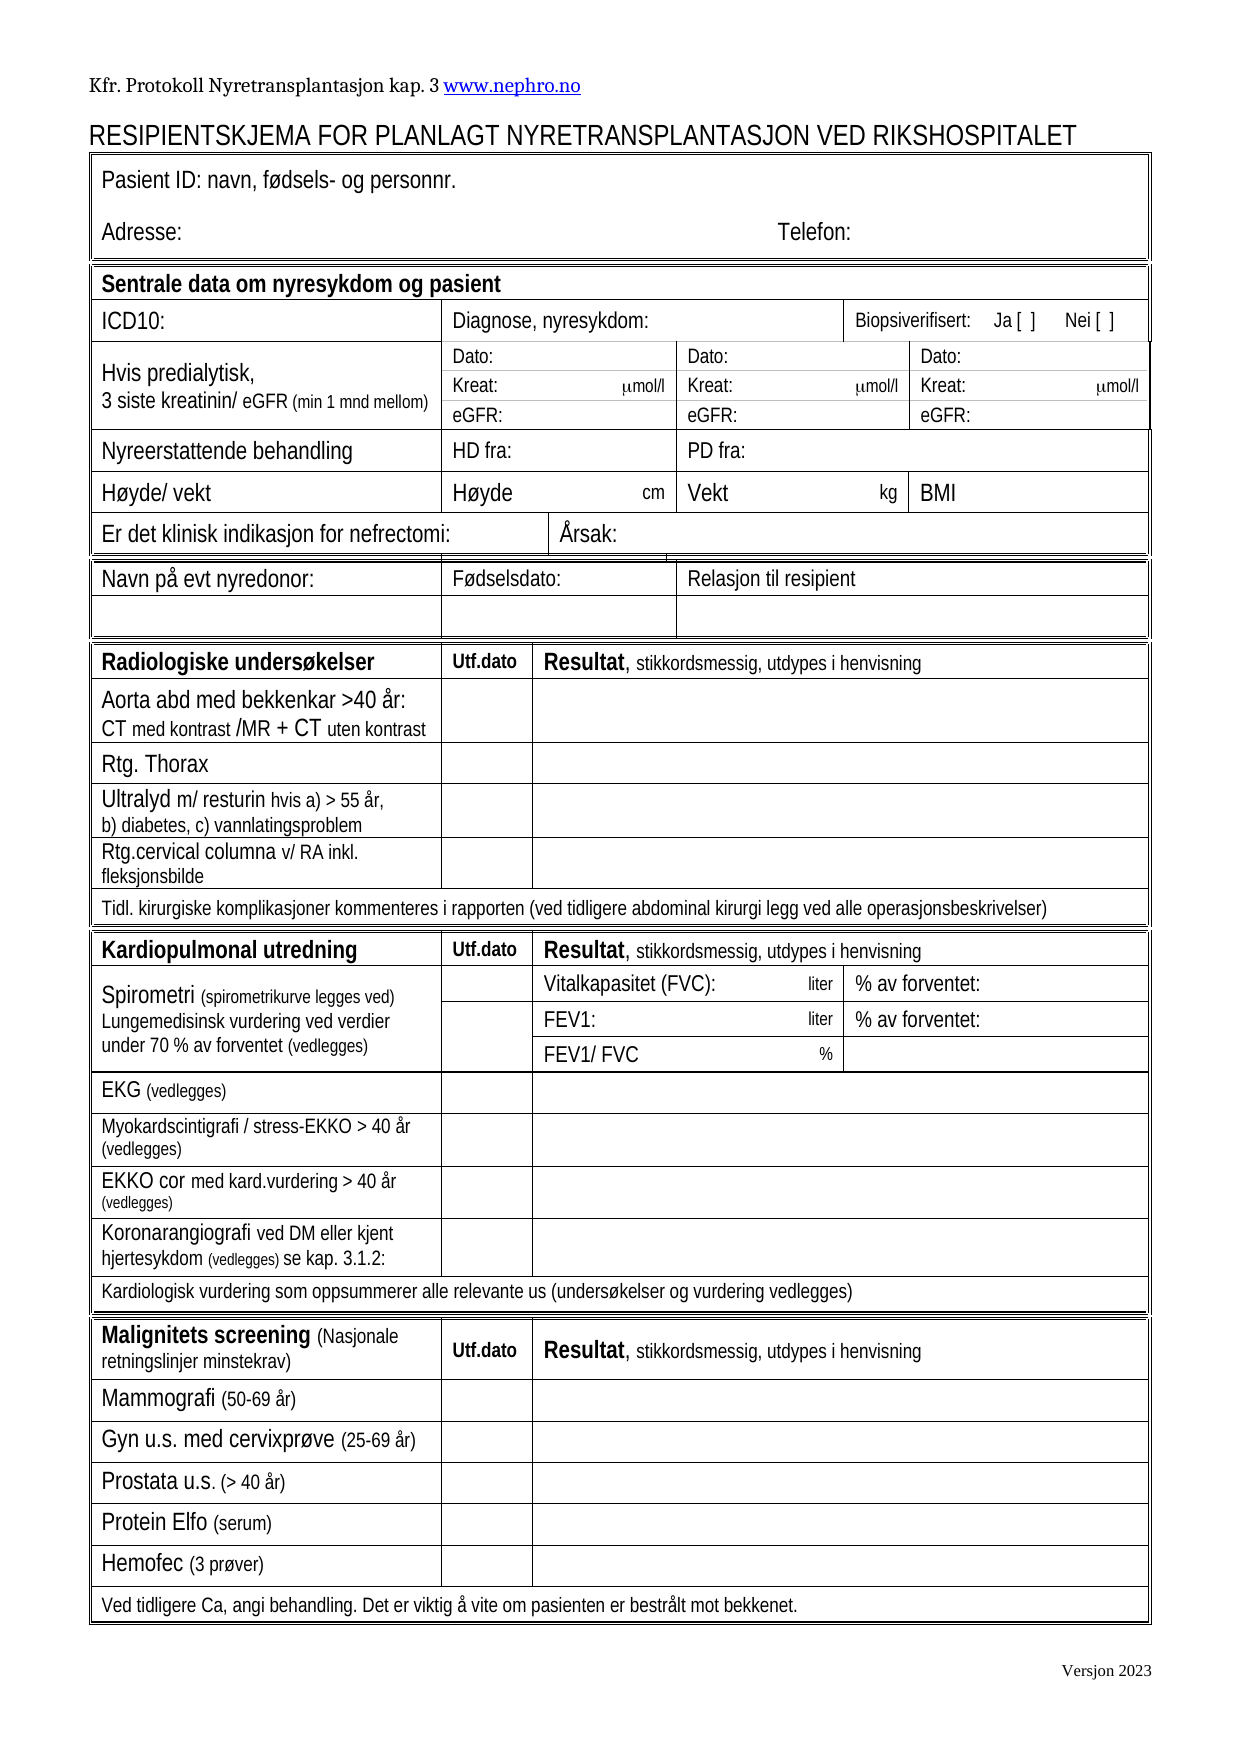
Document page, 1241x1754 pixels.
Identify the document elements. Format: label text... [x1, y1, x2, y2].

table_cell HD fra: [442, 430, 676, 471]
table_cell Resultat, stikkordsmessig, utdypes i henvisning [533, 1317, 1150, 1379]
table_cell Kreat: [442, 371, 549, 400]
table_cell [442, 1002, 532, 1071]
table_cell [442, 743, 532, 783]
table_cell [533, 1463, 1148, 1503]
table_cell [92, 596, 441, 636]
table_cell Resultat, stikkordsmessig, utdypes i henvisning [533, 930, 1150, 965]
table_cell mol/l [789, 371, 909, 400]
table_cell [844, 1037, 1025, 1071]
table_cell BMI [909, 472, 1032, 512]
table_cell FEV1/ FVC [533, 1037, 758, 1071]
table_cell FEV1: [533, 1002, 758, 1036]
table_cell Koronarangiografi ved DM eller kjent hjertesykdom (vedlegges) se kap. 3.1.2: [92, 1219, 441, 1276]
table_cell [90, 636, 1150, 642]
table_cell [533, 784, 1148, 837]
table_cell Adresse: [92, 205, 766, 258]
table_cell [442, 1422, 532, 1462]
table_cell Kardiologisk vurdering som oppsummerer alle relevante us (undersøkelser og vurdering vedlegges) [92, 1277, 1148, 1311]
table_cell [1031, 400, 1149, 429]
table_cell kg [786, 472, 908, 512]
table_cell Kreat: [677, 371, 789, 400]
table_cell Utf.dato [442, 933, 532, 965]
table_cell liter [759, 1002, 843, 1036]
table_cell Vekt [677, 472, 786, 512]
table_cell [442, 679, 532, 742]
table_cell Spirometri (spirometrikurve legges ved) Lungemedisinsk vurdering ved verdier under 70 % av forventet (vedlegges) [92, 966, 441, 1071]
table_cell [667, 553, 1150, 559]
table_cell mol/l [1031, 370, 1149, 400]
table_cell [549, 401, 676, 429]
table_cell [1025, 1037, 1148, 1071]
table_cell [1032, 472, 1148, 512]
table_cell Ved tidligere Ca, angi behandling. Det er viktig å vite om pasienten er bestrålt mot bekkenet. [92, 1587, 1148, 1621]
table_cell Høyde/ vekt [92, 472, 441, 512]
table_cell [533, 1073, 1148, 1113]
text RESIPIENTSKJEMA FOR PLANLAGT NYRETRANSPLANTASJON VED RIKSHOSPITALET [15, 118, 1152, 152]
table_cell Ja [ ] [983, 300, 1054, 341]
table_cell Diagnose, nyresykdom: [442, 300, 843, 341]
table_cell [442, 1114, 532, 1166]
table_cell mol/l [549, 371, 676, 400]
table_cell eGFR: [442, 401, 549, 429]
table_cell [533, 1167, 1148, 1218]
table_cell Ultralyd m/ resturin hvis a) > 55 år, b) diabetes, c) vannlatingsproblem [92, 784, 441, 837]
table_cell % av forventet: [844, 1002, 1025, 1036]
table_cell Hvis predialytisk, 3 siste kreatinin/ eGFR (min 1 mnd mellom) [92, 342, 441, 429]
table_cell [90, 924, 1150, 930]
table_cell [533, 1380, 1148, 1421]
table_cell liter [759, 966, 843, 1001]
table_cell EKKO cor med kard.vurdering > 40 år (vedlegges) [92, 1167, 441, 1218]
table_cell Nei [ ] [1054, 300, 1148, 341]
table_cell Dato: [442, 342, 676, 370]
table_cell [442, 596, 676, 636]
table_cell Dato: [677, 342, 909, 370]
table_cell PD fra: [677, 430, 1148, 471]
table_cell [442, 784, 532, 837]
table_cell Er det klinisk indikasjon for nefrectomi: [92, 513, 548, 553]
table_cell [1025, 1002, 1148, 1036]
table_cell Relasjon til resipient [677, 559, 1150, 595]
table_cell Kardiopulmonal utredning [92, 931, 441, 965]
table_cell [533, 1546, 1148, 1586]
table_cell Resultat, stikkordsmessig, utdypes i henvisning [533, 642, 1150, 677]
table_cell [789, 401, 909, 429]
table_cell Protein Elfo (serum) [92, 1504, 441, 1545]
table_cell Fødselsdato: [442, 563, 676, 595]
table_cell eGFR: [677, 401, 789, 429]
table_cell [1025, 966, 1148, 1001]
table_cell [442, 1219, 532, 1276]
table_cell eGFR: [910, 401, 1031, 429]
table_cell [533, 1219, 1148, 1276]
table_cell ICD10: [92, 300, 441, 341]
table_cell Telefon: [766, 205, 1148, 258]
table_cell Mammografi (50-69 år) [92, 1380, 441, 1421]
table_cell [533, 679, 1148, 742]
table_cell % av forventet: [844, 966, 1025, 1001]
table_cell Gyn u.s. med cervixprøve (25-69 år) [92, 1422, 441, 1462]
table_cell [442, 1463, 532, 1503]
table_header Pasient ID: navn, fødsels- og personnr. [92, 155, 1148, 205]
table_cell [442, 838, 532, 888]
table_cell [442, 966, 532, 1001]
table_cell % [759, 1037, 843, 1071]
table_cell Kreat: [910, 371, 1031, 400]
table_cell [533, 743, 1148, 783]
table_cell cm [548, 472, 676, 512]
table_cell Rtg.cervical columna v/ RA inkl. fleksjonsbilde [92, 838, 441, 888]
table_cell Myokardscintigrafi / stress-EKKO > 40 år (vedlegges) [92, 1114, 441, 1166]
table_cell Vitalkapasitet (FVC): [533, 966, 758, 1001]
table_cell Aorta abd med bekkenkar >40 år: CT med kontrast /MR + CT uten kontrast [92, 679, 441, 742]
table_cell Tidl. kirurgiske komplikasjoner kommenteres i rapporten (ved tidligere abdominal kirurgi legg ved alle operasjonsbeskrivelser) [92, 889, 1148, 924]
table_cell [677, 596, 1148, 636]
table_cell [533, 1114, 1148, 1166]
table_cell Navn på evt nyredonor: [90, 559, 441, 595]
table_cell Nyreerstattende behandling [92, 430, 441, 471]
table_cell EKG (vedlegges) [92, 1073, 441, 1113]
table_cell [533, 838, 1148, 888]
table_cell Sentrale data om nyresykdom og pasient [92, 264, 1150, 299]
table_cell Årsak: [549, 513, 1148, 553]
table_cell Hemofec (3 prøver) [92, 1546, 441, 1586]
table_cell [442, 1380, 532, 1421]
table_cell Prostata u.s. (> 40 år) [92, 1463, 441, 1503]
table_cell [533, 1504, 1148, 1545]
table_cell Utf.dato [442, 1320, 532, 1379]
table_cell [533, 1422, 1148, 1462]
table_cell Biopsiverifisert: [844, 300, 982, 341]
table_cell [90, 553, 441, 559]
table_cell Malignitets screening (Nasjonale retningslinjer minstekrav) [90, 1317, 441, 1379]
table_cell [90, 258, 1150, 264]
table_cell [442, 1504, 532, 1545]
table_cell [442, 1167, 532, 1218]
table_cell [442, 1073, 532, 1113]
table_cell [442, 1546, 532, 1586]
table_cell Radiologiske undersøkelser [90, 642, 441, 677]
table_cell Høyde [442, 472, 548, 512]
table_cell Dato: [910, 342, 1149, 370]
table_cell Utf.dato [442, 645, 532, 677]
table_cell Rtg. Thorax [92, 743, 441, 783]
